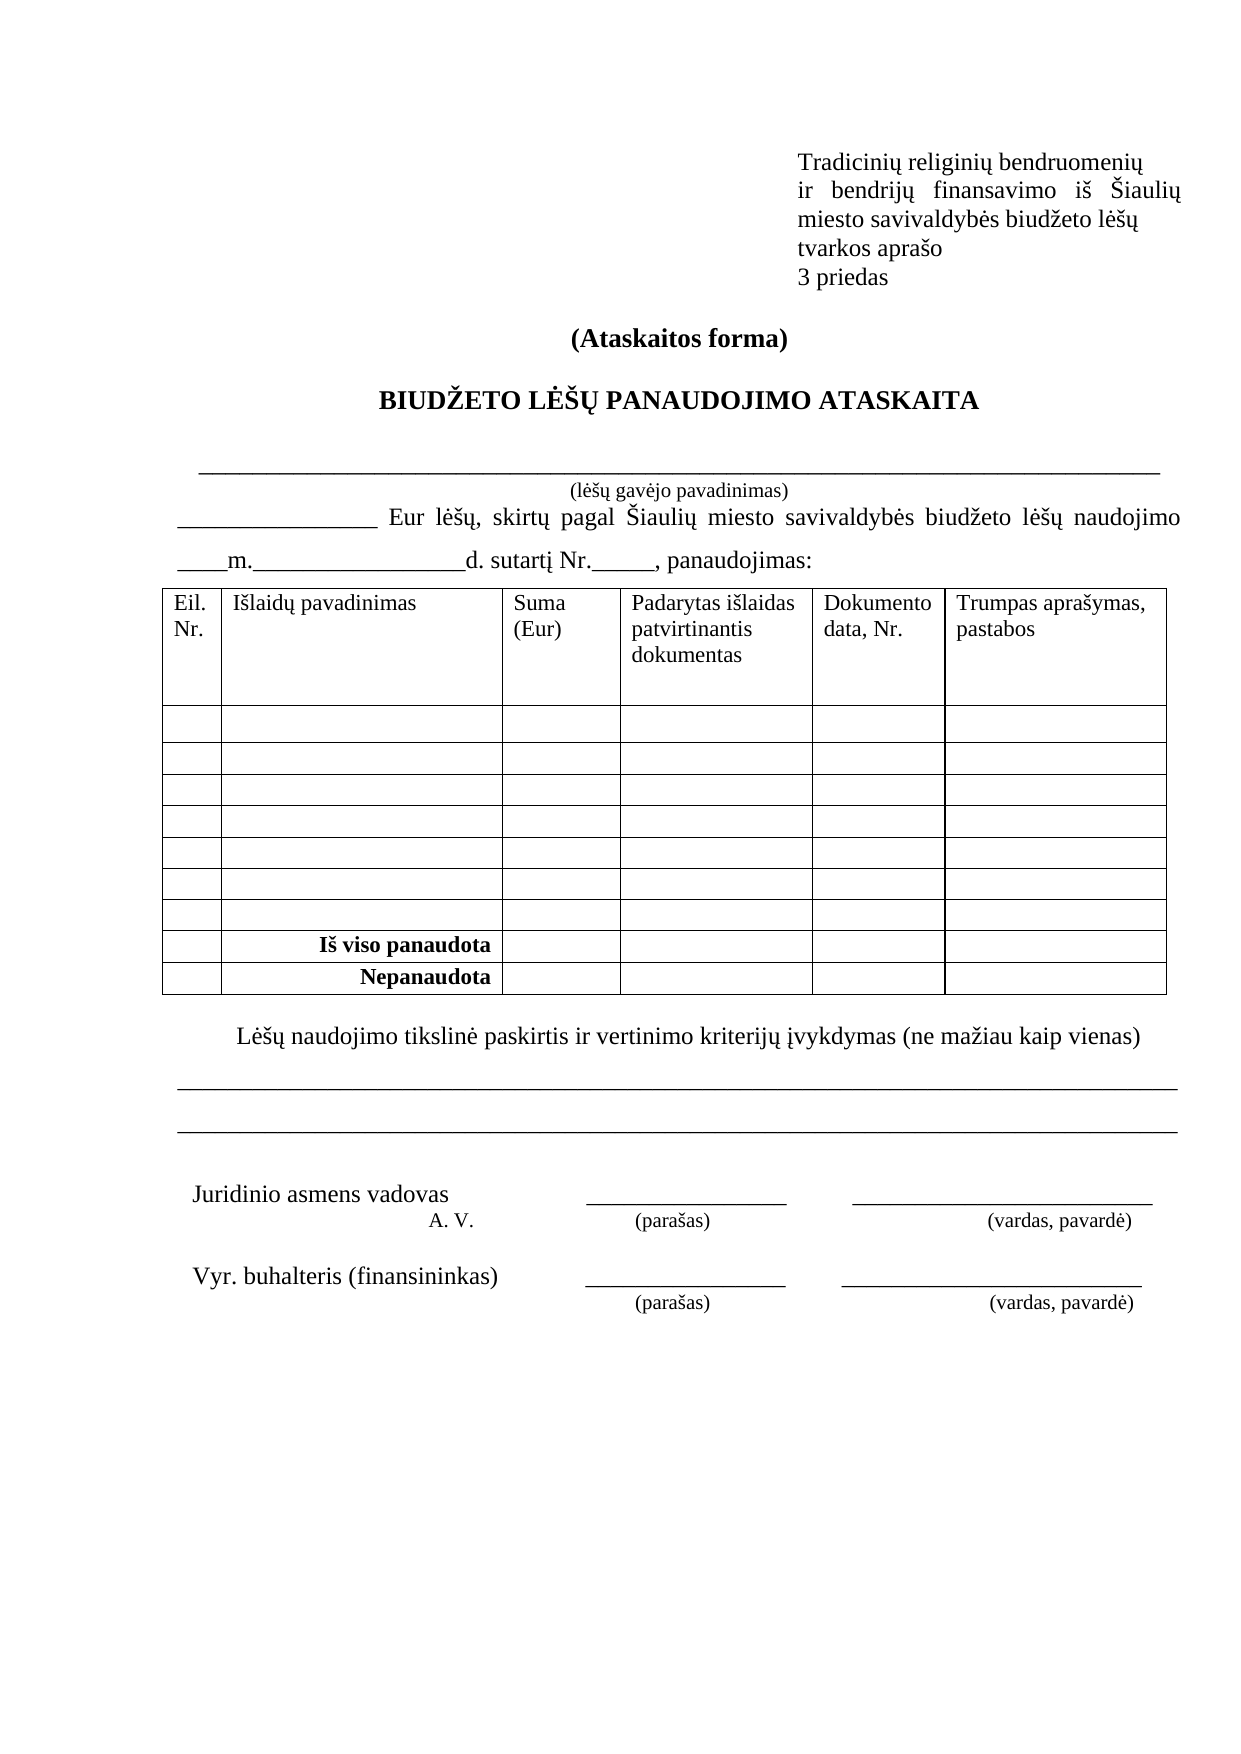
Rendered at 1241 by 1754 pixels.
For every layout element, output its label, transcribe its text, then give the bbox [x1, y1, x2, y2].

table_cell [222, 806, 502, 837]
table_cell [621, 706, 812, 742]
table_cell [222, 869, 502, 899]
table_cell [222, 900, 502, 930]
table_cell [222, 706, 502, 742]
table_cell [163, 775, 221, 805]
table_header Eil. Nr. [163, 589, 221, 704]
table_cell [503, 900, 620, 930]
table_cell [813, 838, 944, 868]
table_cell [503, 963, 620, 994]
table_cell [621, 900, 812, 930]
table_cell [813, 869, 944, 899]
table_header Padarytas išlaidas patvirtinantis dokumentas [621, 589, 812, 704]
table_header Suma (Eur) [503, 589, 620, 704]
text Tradicinių religinių bendruomenių [797, 147, 1181, 176]
table_cell [621, 931, 812, 962]
table_cell [621, 743, 812, 774]
table_cell [222, 838, 502, 868]
table_cell [163, 706, 221, 742]
table_cell [813, 931, 944, 962]
text tvarkos aprašo [797, 233, 1181, 262]
table_cell [503, 775, 620, 805]
table_cell [946, 900, 1166, 930]
table_cell [503, 838, 620, 868]
text Vyr. buhalteris (finansininkas) ________________ ________________________ (parašas) (vardas, pavardė) [192, 1261, 1181, 1314]
text _______________________________________________________________________ [177, 446, 1181, 477]
table_cell [163, 900, 221, 930]
table_cell Nepanaudota [222, 963, 502, 994]
table_cell [163, 869, 221, 899]
text ________________ Eur lėšų, skirtų pagal Šiaulių miesto savivaldybės biudžeto lėšų naudojimo ____m._________________d. sutartį Nr._____, panaudojimas: [177, 502, 1181, 573]
table_header Dokumento data, Nr. [813, 589, 944, 704]
table_cell [813, 706, 944, 742]
table_cell [813, 806, 944, 837]
table_cell [503, 931, 620, 962]
table_cell [946, 931, 1166, 962]
table_cell [503, 743, 620, 774]
table_cell [621, 806, 812, 837]
text 3 priedas [797, 262, 1181, 291]
table_cell [946, 806, 1166, 837]
table_cell [946, 838, 1166, 868]
table_cell [621, 869, 812, 899]
table_cell [813, 743, 944, 774]
table_cell [621, 775, 812, 805]
table_cell [946, 706, 1166, 742]
text (Ataskaitos forma) [177, 322, 1181, 353]
table_cell [163, 963, 221, 994]
text ir bendrijų finansavimo iš Šiaulių miesto savivaldybės biudžeto lėšų [797, 176, 1181, 233]
table_cell [946, 743, 1166, 774]
table_cell [163, 931, 221, 962]
table_header Trumpas aprašymas, pastabos [946, 589, 1166, 704]
text Juridinio asmens vadovas ________________ ________________________ A. V. (parašas) (vardas, pavardė) [192, 1179, 1181, 1232]
table_cell [813, 900, 944, 930]
table_cell [946, 963, 1166, 994]
table_cell [222, 775, 502, 805]
table_cell [163, 806, 221, 837]
table_cell [163, 743, 221, 774]
table_cell [621, 963, 812, 994]
table_cell [222, 743, 502, 774]
table_cell [503, 806, 620, 837]
table_cell [813, 963, 944, 994]
text Lėšų naudojimo tikslinė paskirtis ir vertinimo kriterijų įvykdymas (ne mažiau kaip vienas) ________________________________________________________________________________________________________________________________________________________________ [177, 1021, 1181, 1136]
table_cell [163, 838, 221, 868]
table_cell Iš viso panaudota [222, 931, 502, 962]
table_header Išlaidų pavadinimas [222, 589, 502, 704]
table_cell [621, 838, 812, 868]
text BIUDŽETO LĖŠŲ PANAUDOJIMO ATASKAITA [177, 384, 1181, 415]
table_cell [946, 869, 1166, 899]
table_cell [813, 775, 944, 805]
table_cell [946, 775, 1166, 805]
table_cell [503, 706, 620, 742]
table_cell [503, 869, 620, 899]
text (lėšų gavėjo pavadinimas) [177, 477, 1181, 502]
